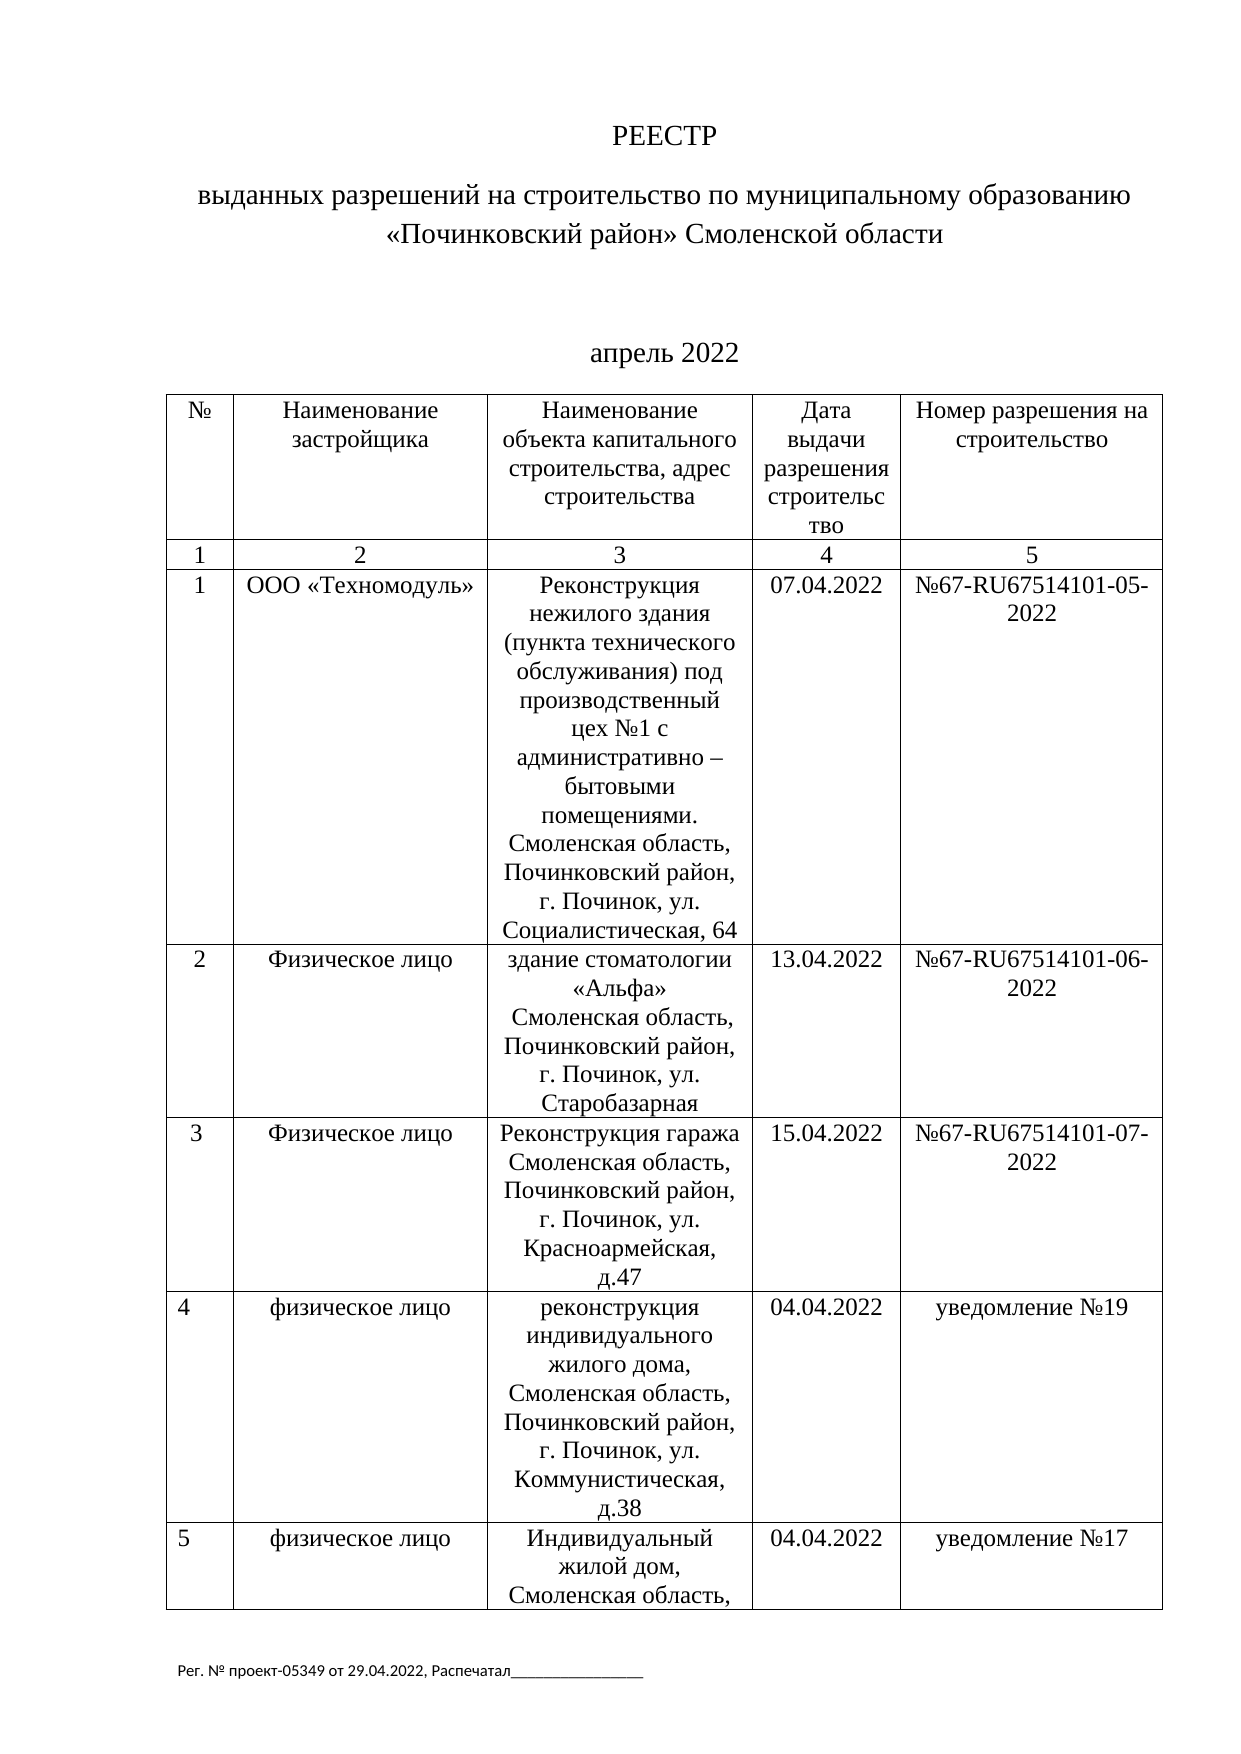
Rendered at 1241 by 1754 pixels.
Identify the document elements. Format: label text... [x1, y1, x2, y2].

table_cell 07.04.2022 [753, 570, 900, 943]
table_cell 5 [901, 540, 1162, 569]
table_header Номер разрешения на строительство [901, 395, 1162, 539]
table_cell ООО «Техномодуль» [234, 570, 487, 943]
table_cell 15.04.2022 [753, 1118, 900, 1291]
table_cell 04.04.2022 [753, 1523, 900, 1609]
table_cell №67-RU67514101-06-2022 [901, 945, 1162, 1117]
table_cell №67-RU67514101-07-2022 [901, 1118, 1162, 1291]
table_header Дата выдачи разрешения строительство [753, 395, 900, 539]
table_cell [488, 1523, 752, 1609]
table_cell 4 [753, 540, 900, 569]
text РЕЕСТР [177, 118, 1152, 152]
table_cell здание стоматологии «Альфа» Смоленская область, Починковский район, г. Починок, ул. Старобазарная [488, 945, 752, 1117]
table_cell реконструкция индивидуального жилого дома, Смоленская область, Починковский район, г. Починок, ул. Коммунистическая, д.38 [488, 1292, 752, 1522]
text выданных разрешений на строительство по муниципальному образованию «Починковский район» Смоленской области [177, 177, 1152, 249]
table_cell Физическое лицо [234, 945, 487, 1117]
table_header № [167, 395, 233, 539]
table_cell 4 [167, 1292, 233, 1522]
table_cell №67-RU67514101-05-2022 [901, 570, 1162, 943]
table_cell Физическое лицо [234, 1118, 487, 1291]
table_cell 5 [167, 1523, 233, 1609]
table_cell 1 [167, 570, 233, 943]
table_cell 1 [167, 540, 233, 569]
table_cell уведомление №17 [901, 1523, 1162, 1609]
table_cell Реконструкция нежилого здания (пункта технического обслуживания) под производственный цех №1 с административно – бытовыми помещениями. Смоленская область, Починковский район, г. Починок, ул. Социалистическая, 64 [488, 570, 752, 943]
text апрель 2022 [177, 335, 1152, 368]
table_cell 13.04.2022 [753, 945, 900, 1117]
table_cell 2 [167, 945, 233, 1117]
table_cell 3 [488, 540, 752, 569]
table_cell Реконструкция гаража Смоленская область, Починковский район, г. Починок, ул. Красноармейская, д.47 [488, 1118, 752, 1291]
table_cell физическое лицо [234, 1523, 487, 1609]
table_cell уведомление №19 [901, 1292, 1162, 1522]
table_header Наименование объекта капитального строительства, адрес строительства [488, 395, 752, 539]
table_header Наименование застройщика [234, 395, 487, 539]
table_cell 3 [167, 1118, 233, 1291]
table_cell 04.04.2022 [753, 1292, 900, 1522]
table_cell физическое лицо [234, 1292, 487, 1522]
table_cell 2 [234, 540, 487, 569]
